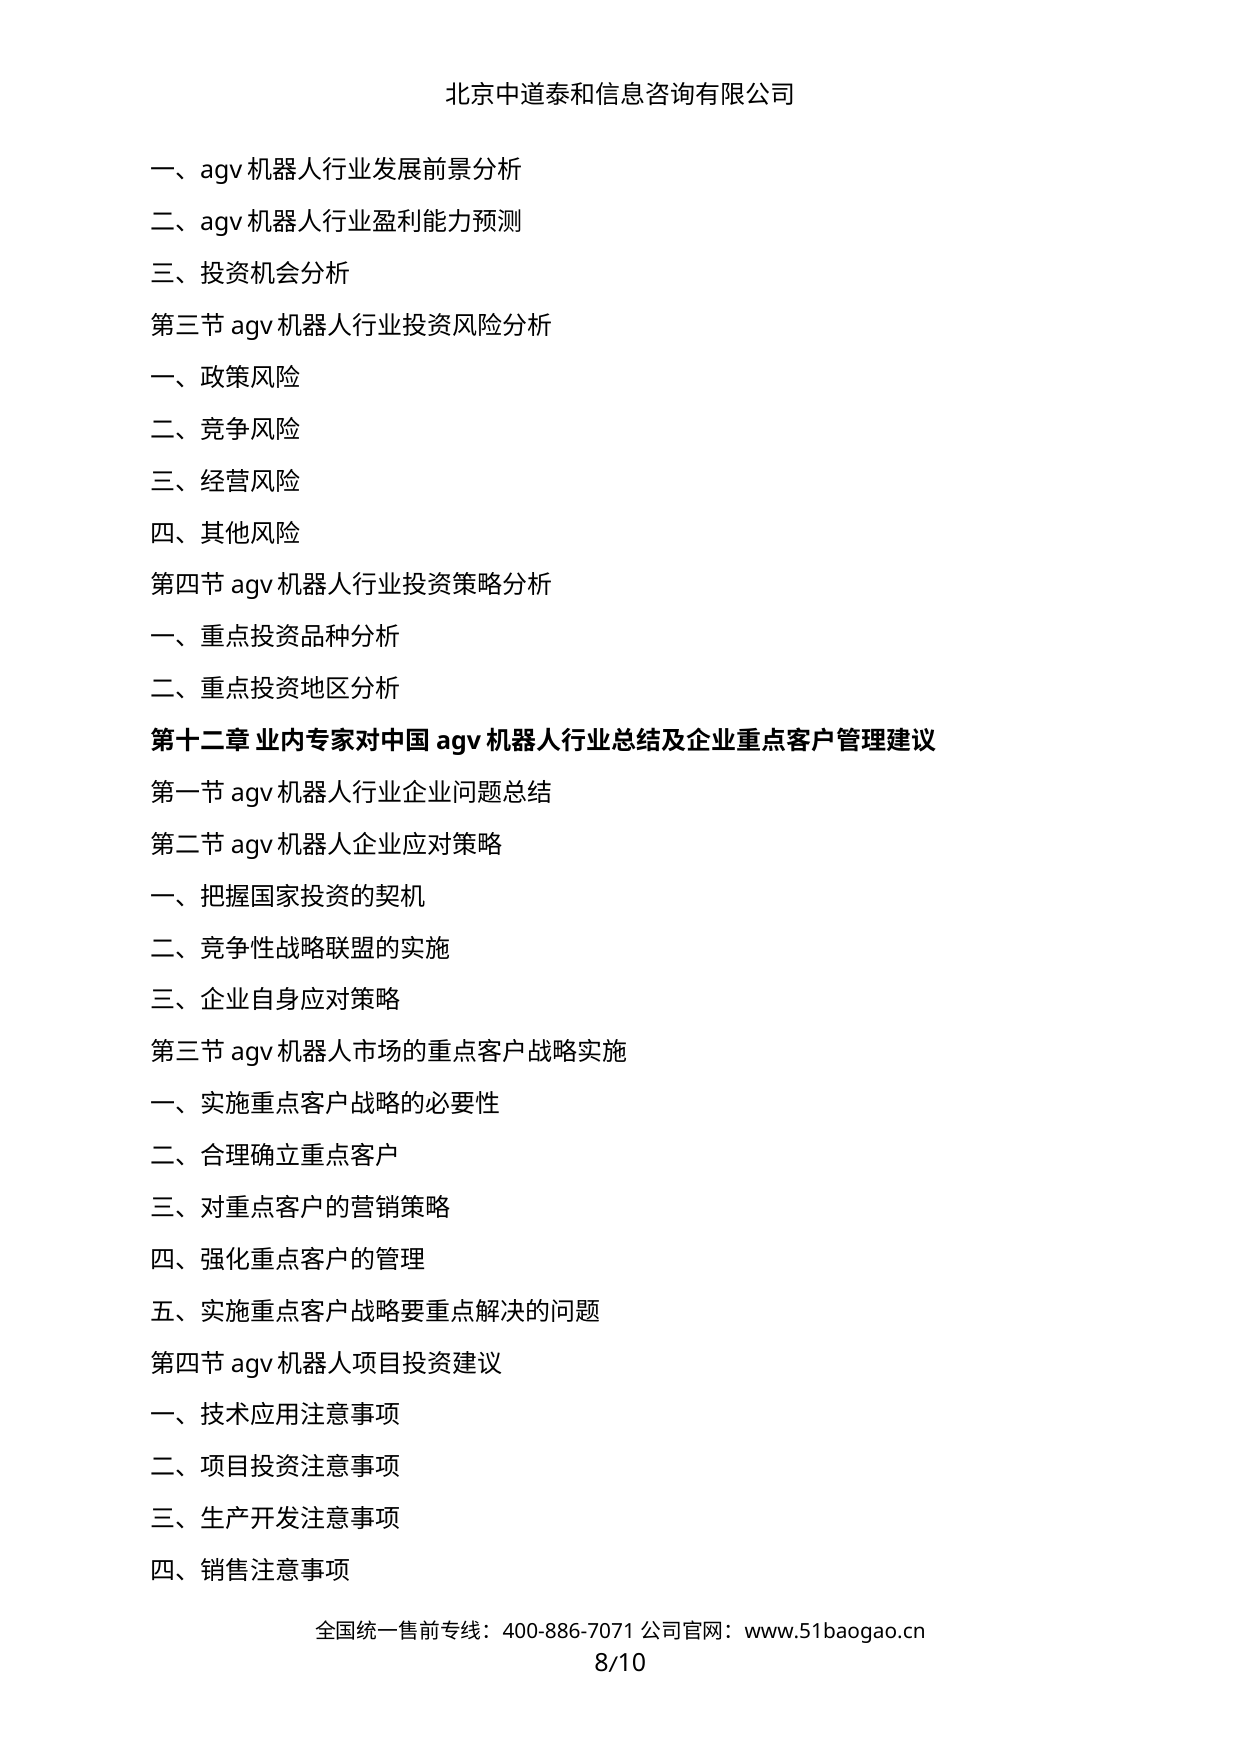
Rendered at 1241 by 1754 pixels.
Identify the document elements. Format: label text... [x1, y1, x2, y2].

text 第四节 agv机器人行业投资策略分析 [150, 565, 1090, 601]
text 二、竞争风险 [150, 409, 1090, 446]
text 三、企业自身应对策略 [150, 980, 1090, 1016]
text 三、投资机会分析 [150, 254, 1090, 290]
text 二、agv机器人行业盈利能力预测 [150, 202, 1090, 238]
text 一、实施重点客户战略的必要性 [150, 1084, 1090, 1120]
text 一、技术应用注意事项 [150, 1395, 1090, 1431]
text 二、重点投资地区分析 [150, 669, 1090, 705]
text 一、agv机器人行业发展前景分析 [150, 150, 1090, 186]
text 四、强化重点客户的管理 [150, 1239, 1090, 1276]
text 二、竞争性战略联盟的实施 [150, 928, 1090, 964]
text 三、生产开发注意事项 [150, 1499, 1090, 1535]
text 第三节 agv机器人市场的重点客户战略实施 [150, 1032, 1090, 1068]
text 四、其他风险 [150, 513, 1090, 549]
text 第三节 agv机器人行业投资风险分析 [150, 306, 1090, 342]
text 第一节 agv机器人行业企业问题总结 [150, 772, 1090, 809]
text 三、经营风险 [150, 461, 1090, 497]
text 一、重点投资品种分析 [150, 617, 1090, 653]
text 一、把握国家投资的契机 [150, 876, 1090, 912]
text 一、政策风险 [150, 357, 1090, 394]
text 二、合理确立重点客户 [150, 1136, 1090, 1172]
text 三、对重点客户的营销策略 [150, 1187, 1090, 1224]
text 第二节 agv机器人企业应对策略 [150, 824, 1090, 861]
text 第十二章 业内专家对中国agv机器人行业总结及企业重点客户管理建议 [150, 721, 1090, 757]
text 第四节 agv机器人项目投资建议 [150, 1343, 1090, 1379]
text 二、项目投资注意事项 [150, 1447, 1090, 1483]
text 五、实施重点客户战略要重点解决的问题 [150, 1291, 1090, 1327]
text 四、销售注意事项 [150, 1551, 1090, 1587]
